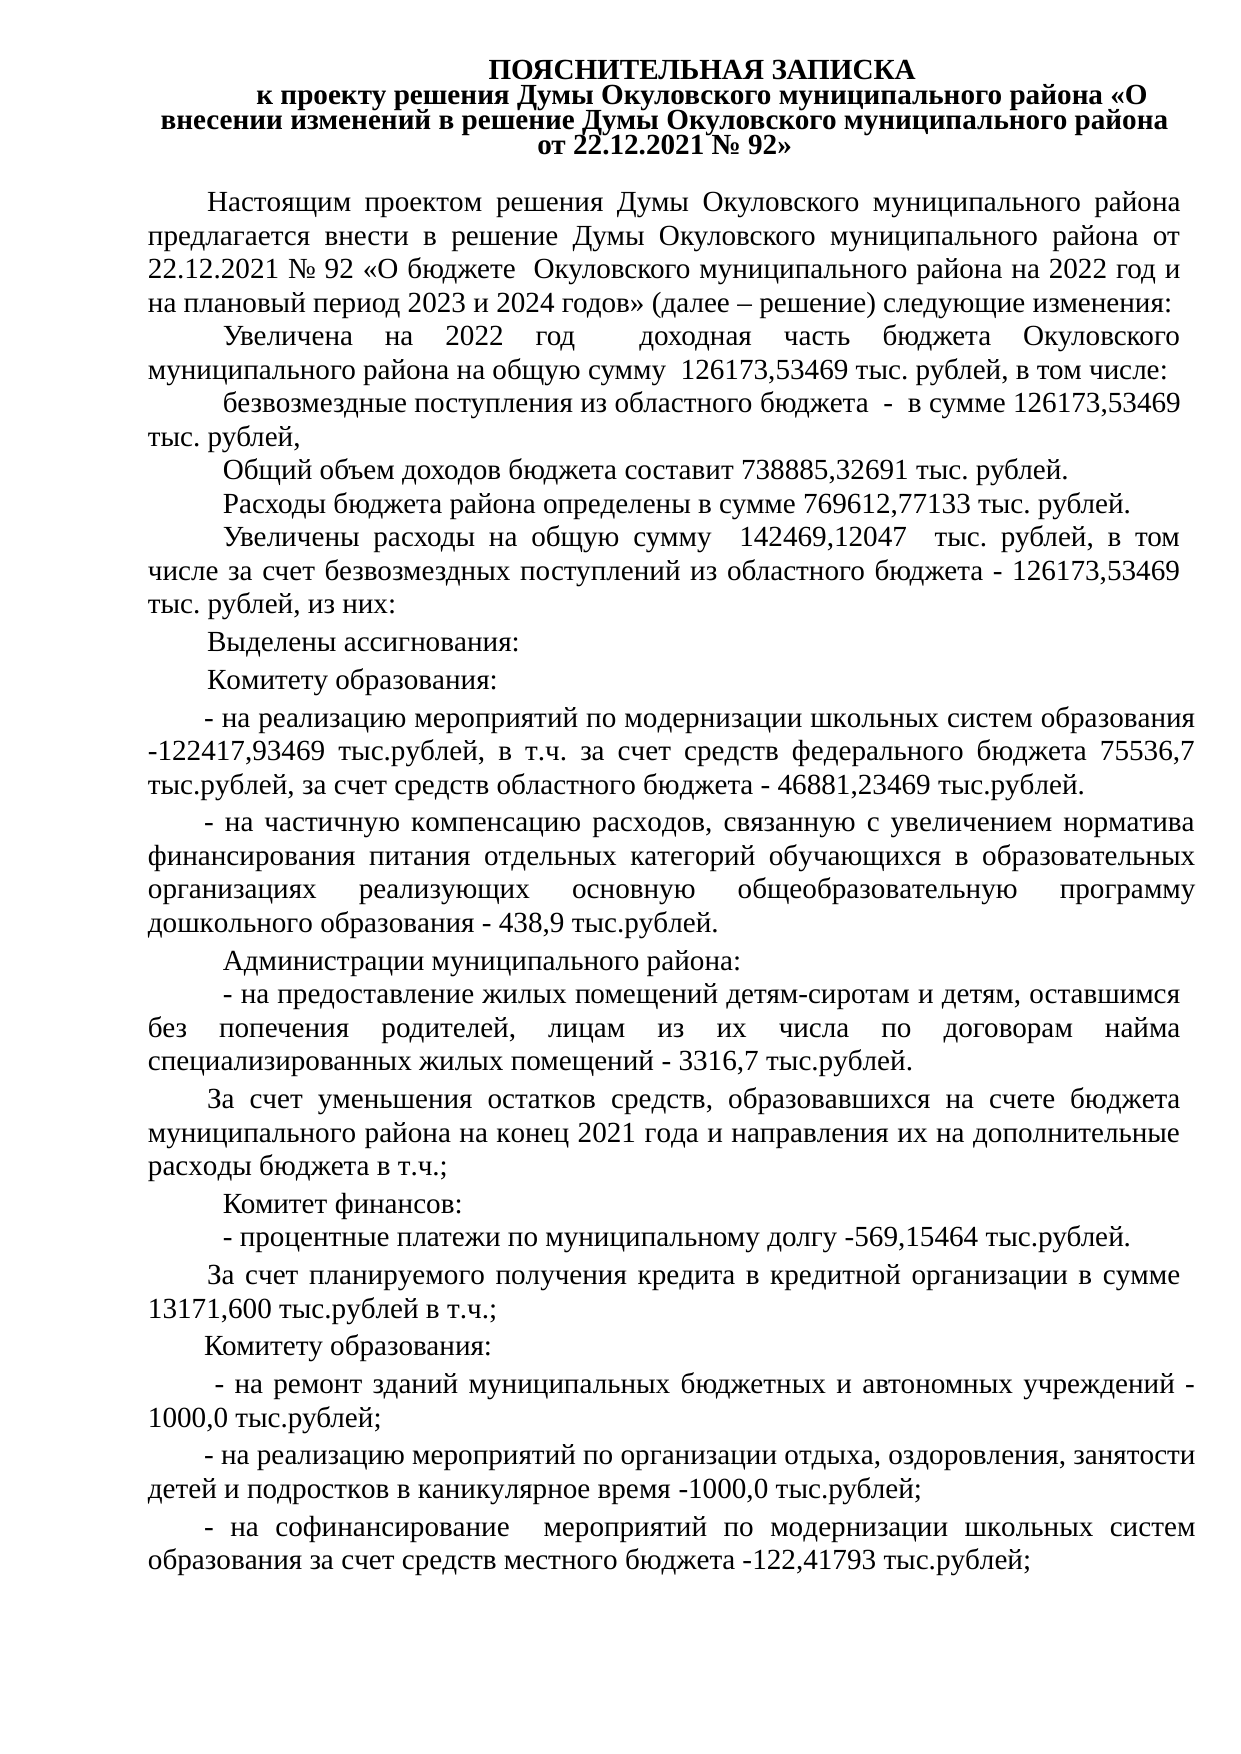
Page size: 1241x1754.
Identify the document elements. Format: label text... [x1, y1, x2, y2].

text За счет уменьшения остатков средств, образовавшихся на счете бюджета муниципального района на конец 2021 года и направления их на дополнительные расходы бюджета в т.ч.; [148, 1081, 1181, 1182]
text - на ремонт зданий муниципальных бюджетных и автономных учреждений -1000,0 тыс.рублей; [148, 1366, 1196, 1433]
text Увеличена на 2022 год доходная часть бюджета Окуловского муниципального района на общую сумму 126173,53469 тыс. рублей, в том числе: [148, 318, 1181, 385]
text Комитет финансов: [148, 1186, 1181, 1219]
text - на софинансирование мероприятий по модернизации школьных систем образования за счет средств местного бюджета -122,41793 тыс.рублей; [148, 1509, 1196, 1576]
text За счет планируемого получения кредита в кредитной организации в сумме 13171,600 тыс.рублей в т.ч.; [148, 1257, 1181, 1324]
text Настоящим проектом решения Думы Окуловского муниципального района предлагается внести в решение Думы Окуловского муниципального района от 22.12.2021 № 92 «О бюджете Окуловского муниципального района на 2022 год и на плановый период 2023 и 2024 годов» (далее – решение) следующие изменения: [148, 184, 1181, 318]
text - на частичную компенсацию расходов, связанную с увеличением норматива финансирования питания отдельных категорий обучающихся в образовательных организациях реализующих основную общеобразовательную программу дошкольного образования - 438,9 тыс.рублей. [148, 804, 1196, 939]
text Выделены ассигнования: [148, 624, 1181, 658]
text Администрации муниципального района: [148, 943, 1181, 976]
text - процентные платежи по муниципальному долгу -569,15464 тыс.рублей. [148, 1219, 1181, 1253]
text ПОЯСНИТЕЛЬНАЯ ЗАПИСКА [148, 59, 1181, 84]
text - на предоставление жилых помещений детям-сиротам и детям, оставшимся без попечения родителей, лицам из их числа по договорам найма специализированных жилых помещений - 3316,7 тыс.рублей. [148, 976, 1181, 1077]
text Расходы бюджета района определены в сумме 769612,77133 тыс. рублей. [148, 486, 1181, 519]
text Комитету образования: [148, 662, 1181, 696]
text Увеличены расходы на общую сумму 142469,12047 тыс. рублей, в том числе за счет безвозмездных поступлений из областного бюджета - 126173,53469 тыс. рублей, из них: [148, 519, 1181, 620]
text - на реализацию мероприятий по модернизации школьных систем образования -122417,93469 тыс.рублей, в т.ч. за счет средств федерального бюджета 75536,7 тыс.рублей, за счет средств областного бюджета - 46881,23469 тыс.рублей. [148, 700, 1196, 800]
text - на реализацию мероприятий по организации отдыха, оздоровления, занятости детей и подростков в каникулярное время -1000,0 тыс.рублей; [148, 1437, 1196, 1504]
text Комитету образования: [148, 1328, 1196, 1362]
text Общий объем доходов бюджета составит 738885,32691 тыс. рублей. [148, 452, 1181, 486]
text безвозмездные поступления из областного бюджета - в сумме 126173,53469 тыс. рублей, [148, 385, 1181, 452]
text к проекту решения Думы Окуловского муниципального района «О внесении изменений в решение Думы Окуловского муниципального района от 22.12.2021 № 92» [148, 84, 1181, 159]
